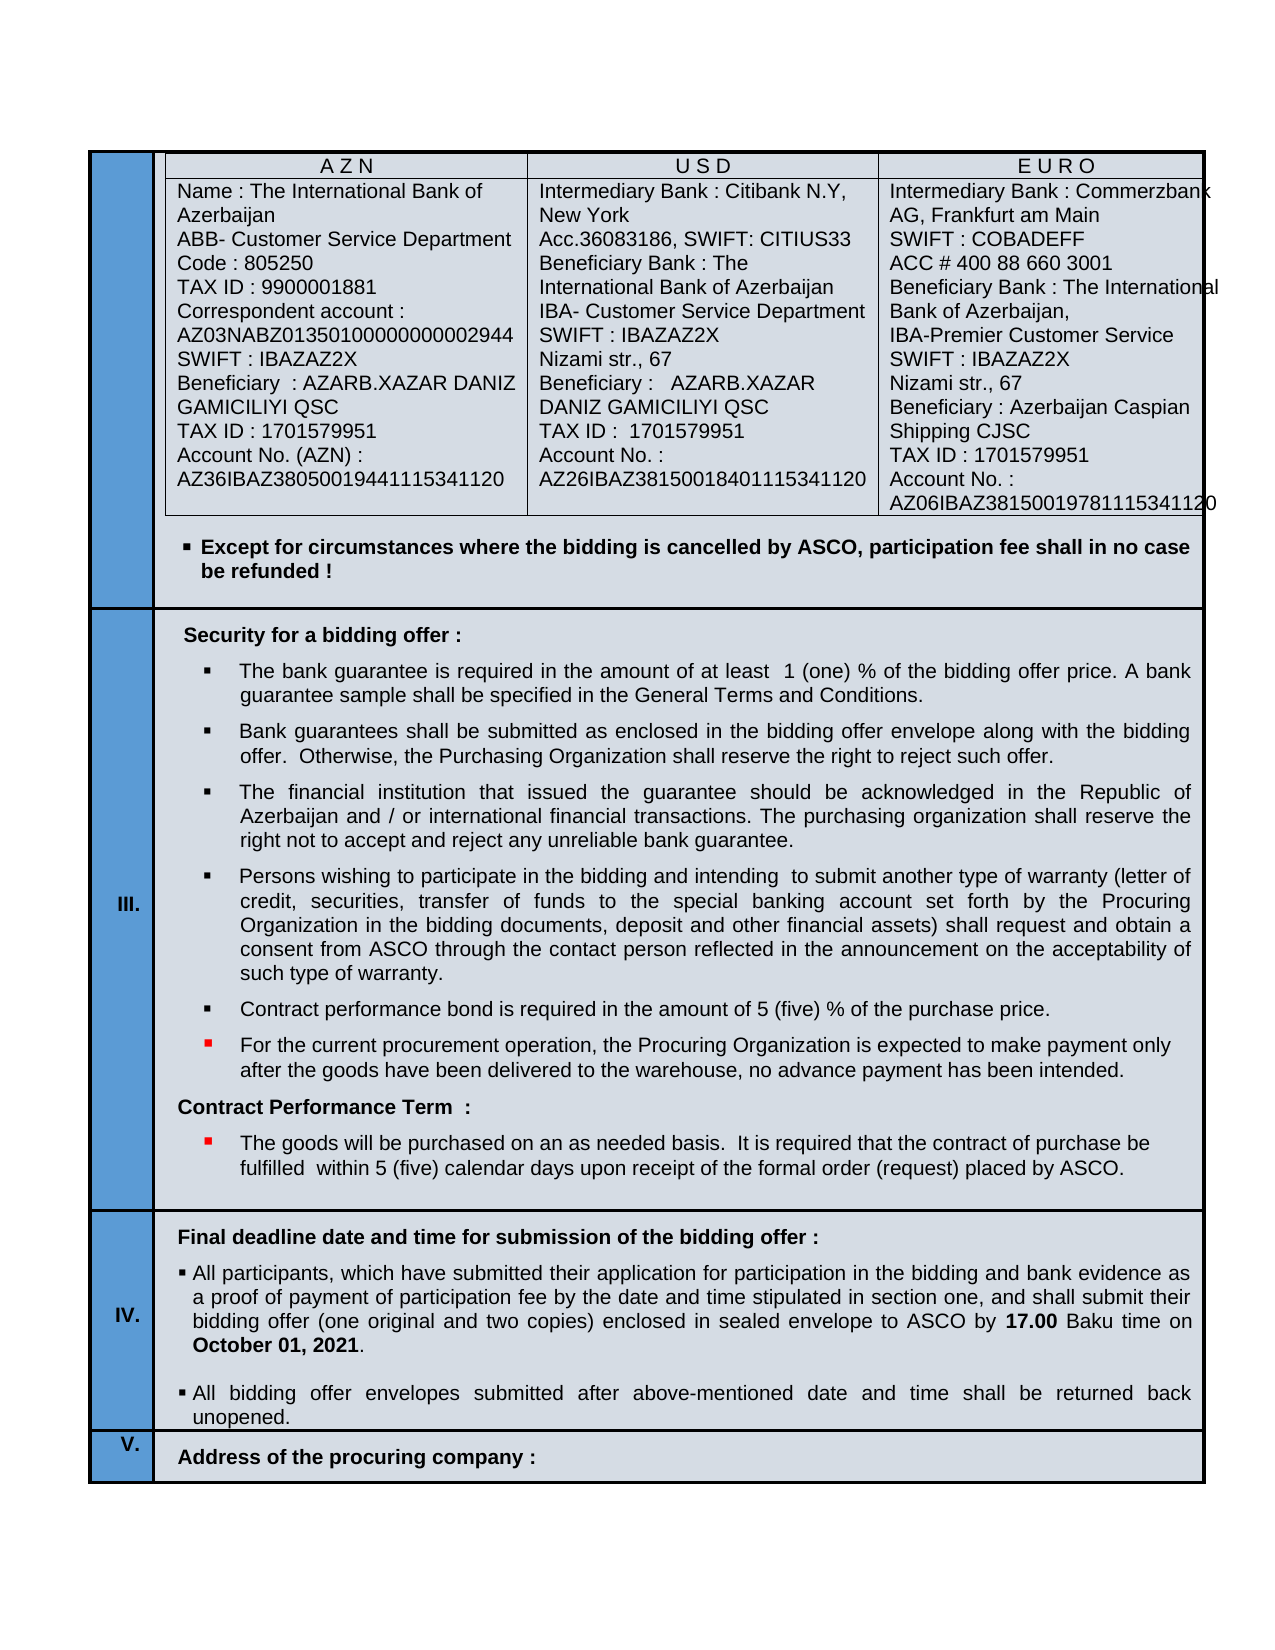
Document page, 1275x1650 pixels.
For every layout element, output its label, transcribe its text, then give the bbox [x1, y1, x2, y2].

table_cell [92, 1432, 152, 1481]
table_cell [155, 1432, 1202, 1481]
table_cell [155, 153, 1202, 607]
table_cell Final deadline date and time for submission of the bidding offer : All participants, which have submitted their application for participation in the bidding and bank evidence as a proof of payment of participation fee by the date and time stipulated in section one, and shall submit their bidding offer (one original and two copies) enclosed in sealed envelope to ASCO by 17.00 Baku time on October 01, 2021. All bidding offer envelopes submitted after above-mentioned date and time shall be returned back unopened. [155, 1212, 1202, 1429]
table_cell [92, 1212, 152, 1429]
table_cell [92, 153, 152, 607]
table_cell Security for a bidding offer : The bank guarantee is required in the amount of at least 1 (one) % of the bidding offer price. A bank guarantee sample shall be specified in the General Terms and Conditions. Bank guarantees shall be submitted as enclosed in the bidding offer envelope along with the bidding offer. Otherwise, the Purchasing Organization shall reserve the right to reject such offer. The financial institution that issued the guarantee should be acknowledged in the Republic of Azerbaijan and / or international financial transactions. The purchasing organization shall reserve the right not to accept and reject any unreliable bank guarantee. Persons wishing to participate in the bidding and intending to submit another type of warranty (letter of credit, securities, transfer of funds to the special banking account set forth by the Procuring Organization in the bidding documents, deposit and other financial assets) shall request and obtain a consent from ASCO through the contact person reflected in the announcement on the acceptability of such type of warranty. Contract performance bond is required in the amount of 5 (five) % of the purchase price. For the current procurement operation, the Procuring Organization is expected to make payment only after the goods have been delivered to the warehouse, no advance payment has been intended. Contract Performance Term : The goods will be purchased on an as needed basis. It is required that the contract of purchase be fulfilled within 5 (five) calendar days upon receipt of the formal order (request) placed by ASCO. [155, 610, 1202, 1209]
table_cell [92, 610, 152, 1209]
